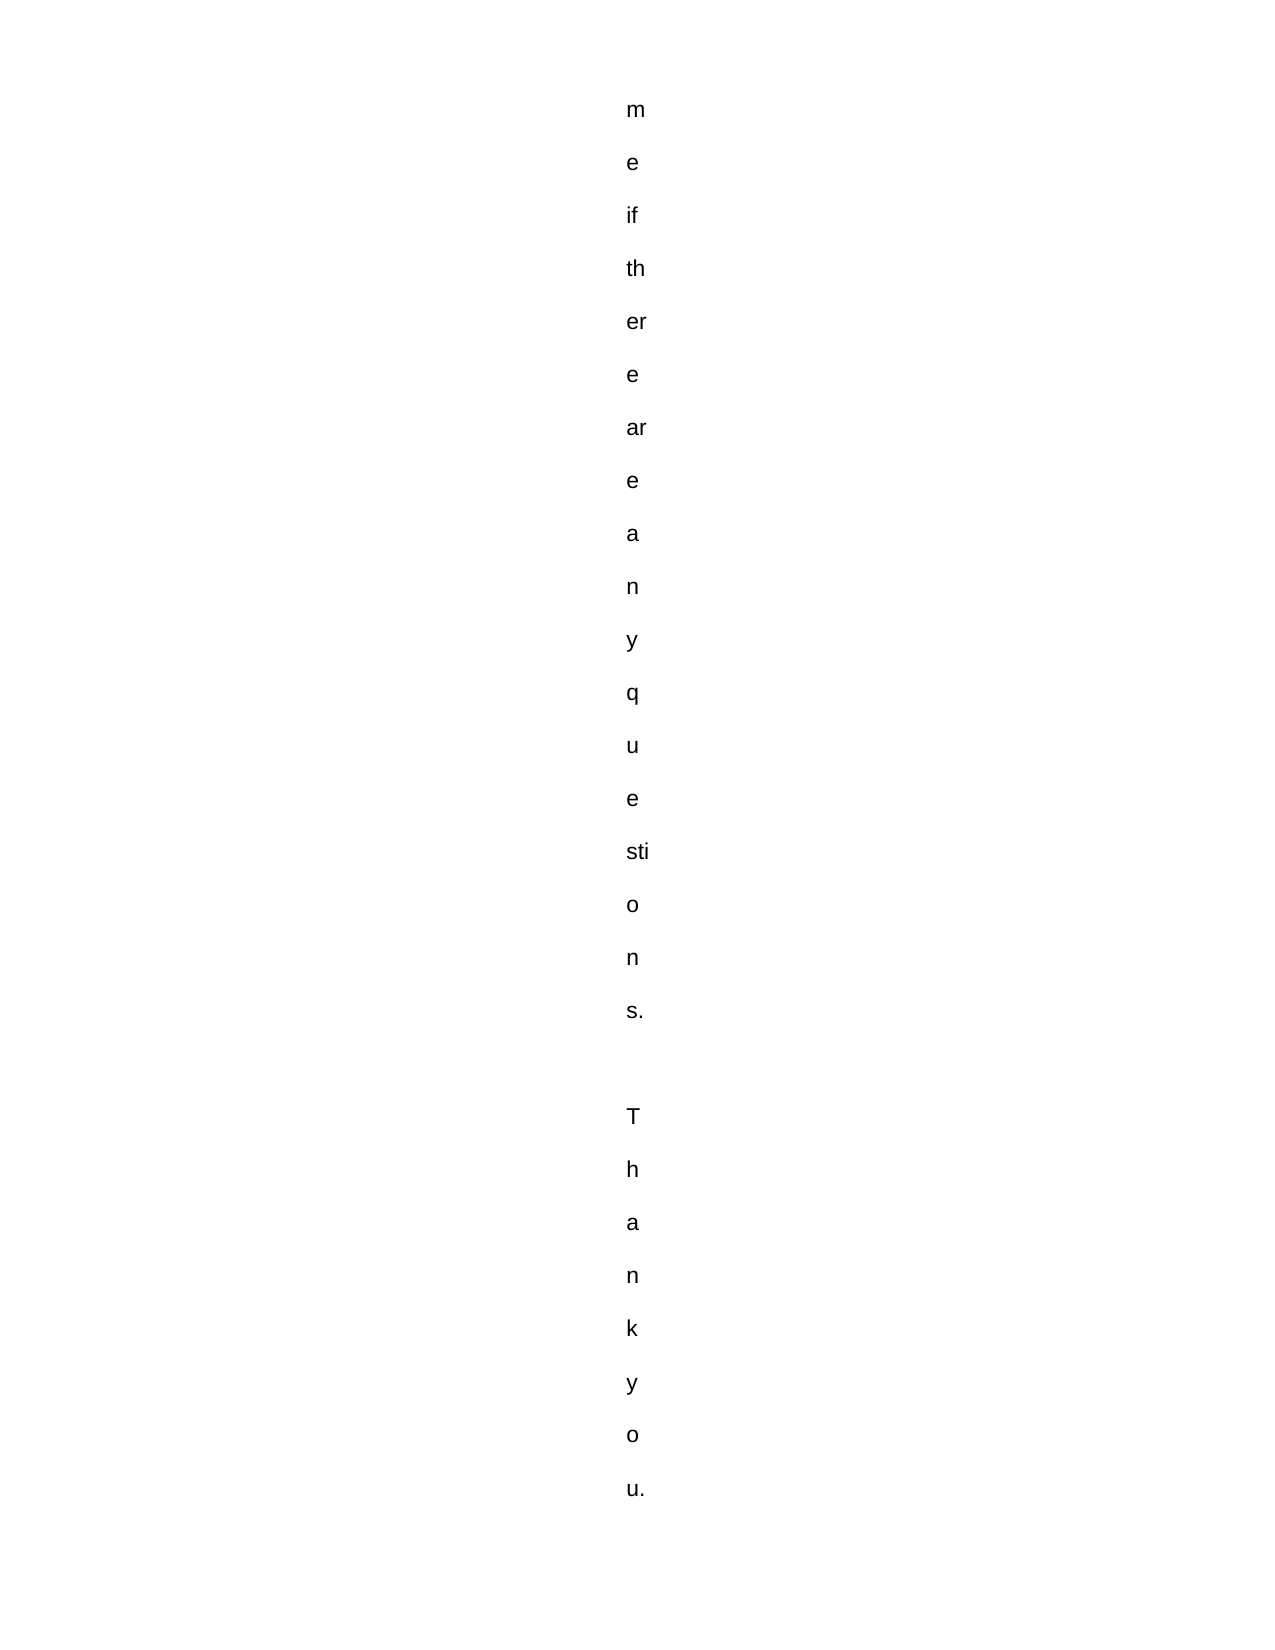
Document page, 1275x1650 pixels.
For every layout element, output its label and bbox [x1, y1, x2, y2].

text [626, 75, 649, 1507]
